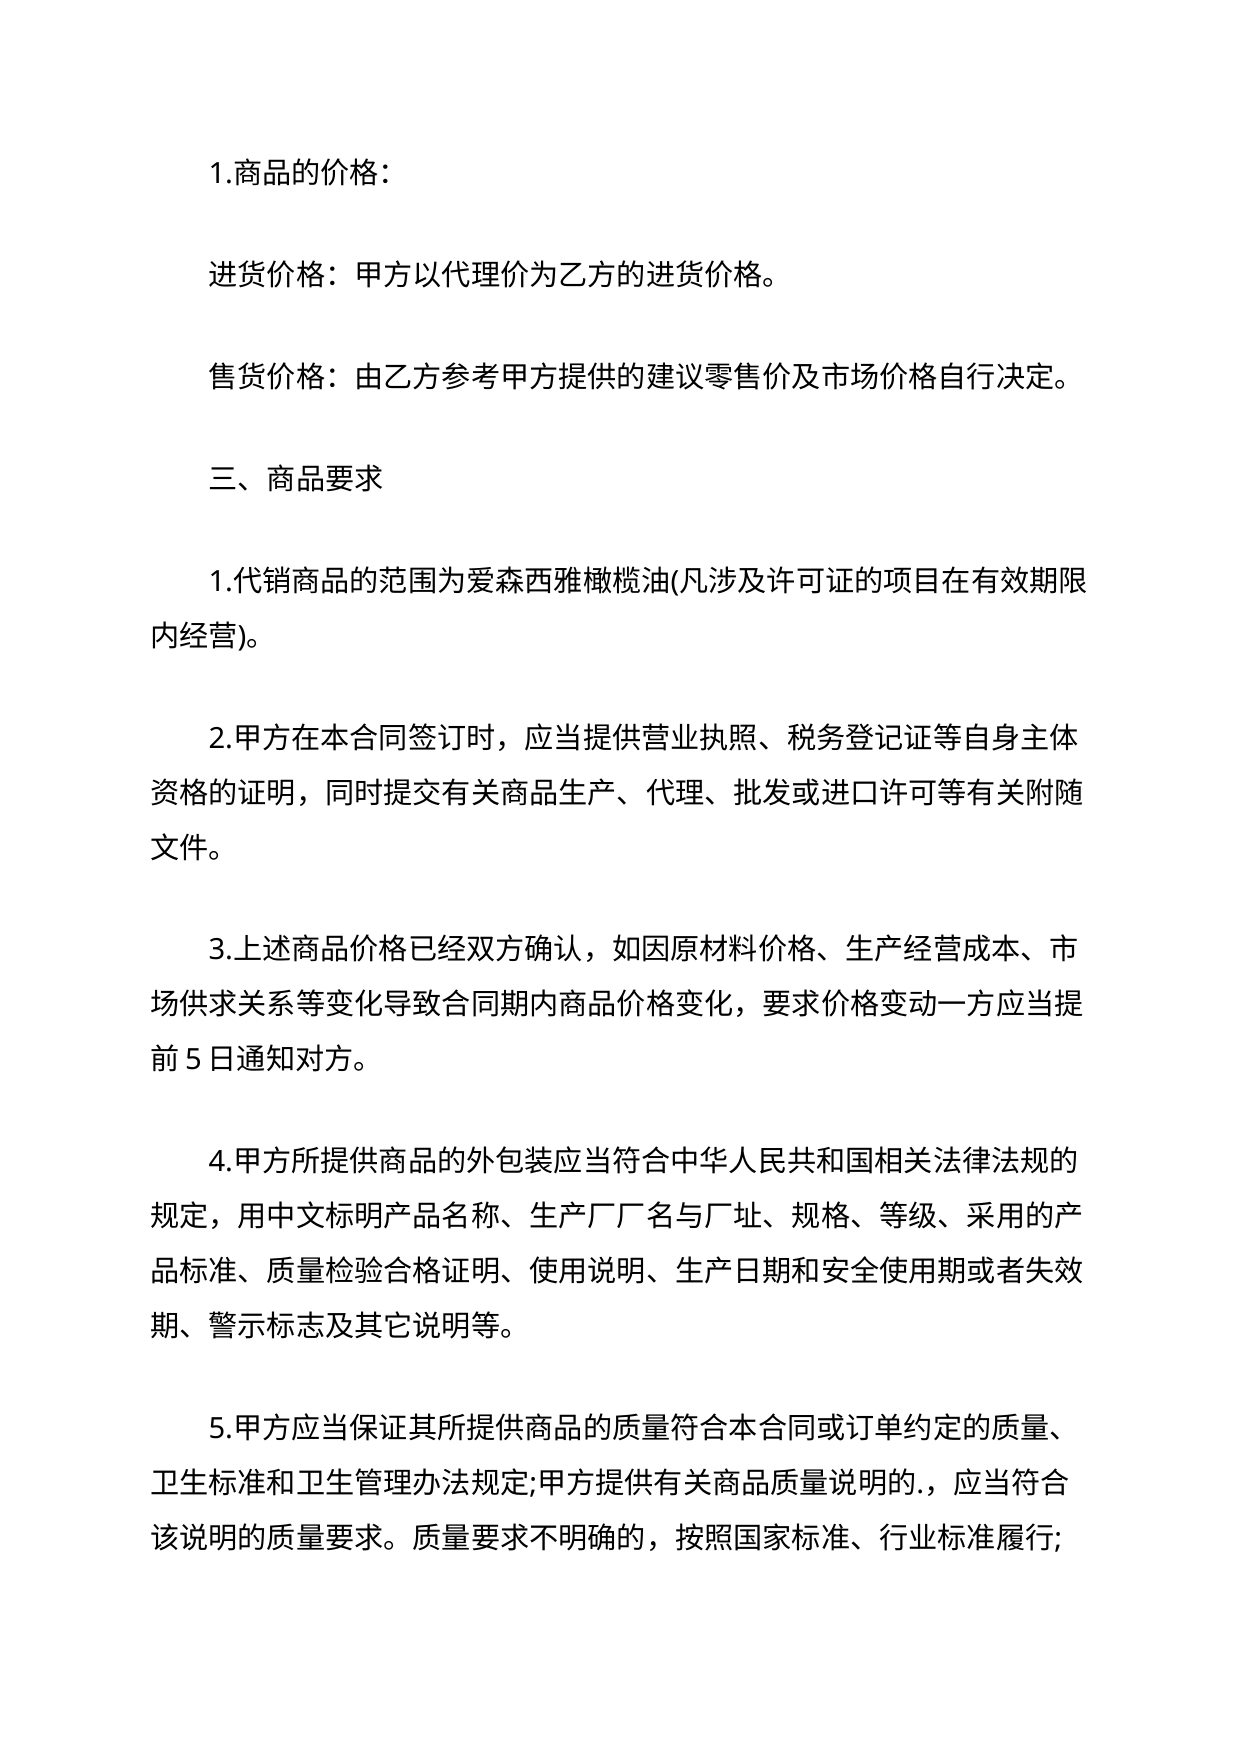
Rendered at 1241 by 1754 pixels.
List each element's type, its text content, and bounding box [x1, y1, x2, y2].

text 三、商品要求 [150, 456, 1090, 498]
text 1.商品的价格： [150, 150, 1090, 192]
text 1.代销商品的范围为爱森西雅橄榄油(凡涉及许可证的项目在有效期限内经营)。 [150, 557, 1090, 655]
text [150, 1404, 1090, 1557]
text 进货价格：甲方以代理价为乙方的进货价格。 [150, 252, 1090, 294]
text 4.甲方所提供商品的外包装应当符合中华人民共和国相关法律法规的规定，用中文标明产品名称、生产厂厂名与厂址、规格、等级、采用的产品标准、质量检验合格证明、使用说明、生产日期和安全使用期或者失效期、警示标志及其它说明等。 [150, 1138, 1090, 1345]
text 售货价格：由乙方参考甲方提供的建议零售价及市场价格自行决定。 [150, 354, 1090, 396]
text 2.甲方在本合同签订时，应当提供营业执照、税务登记证等自身主体资格的证明，同时提交有关商品生产、代理、批发或进口许可等有关附随文件。 [150, 714, 1090, 866]
text 3.上述商品价格已经双方确认，如因原材料价格、生产经营成本、市场供求关系等变化导致合同期内商品价格变化，要求价格变动一方应当提前5日通知对方。 [150, 926, 1090, 1078]
